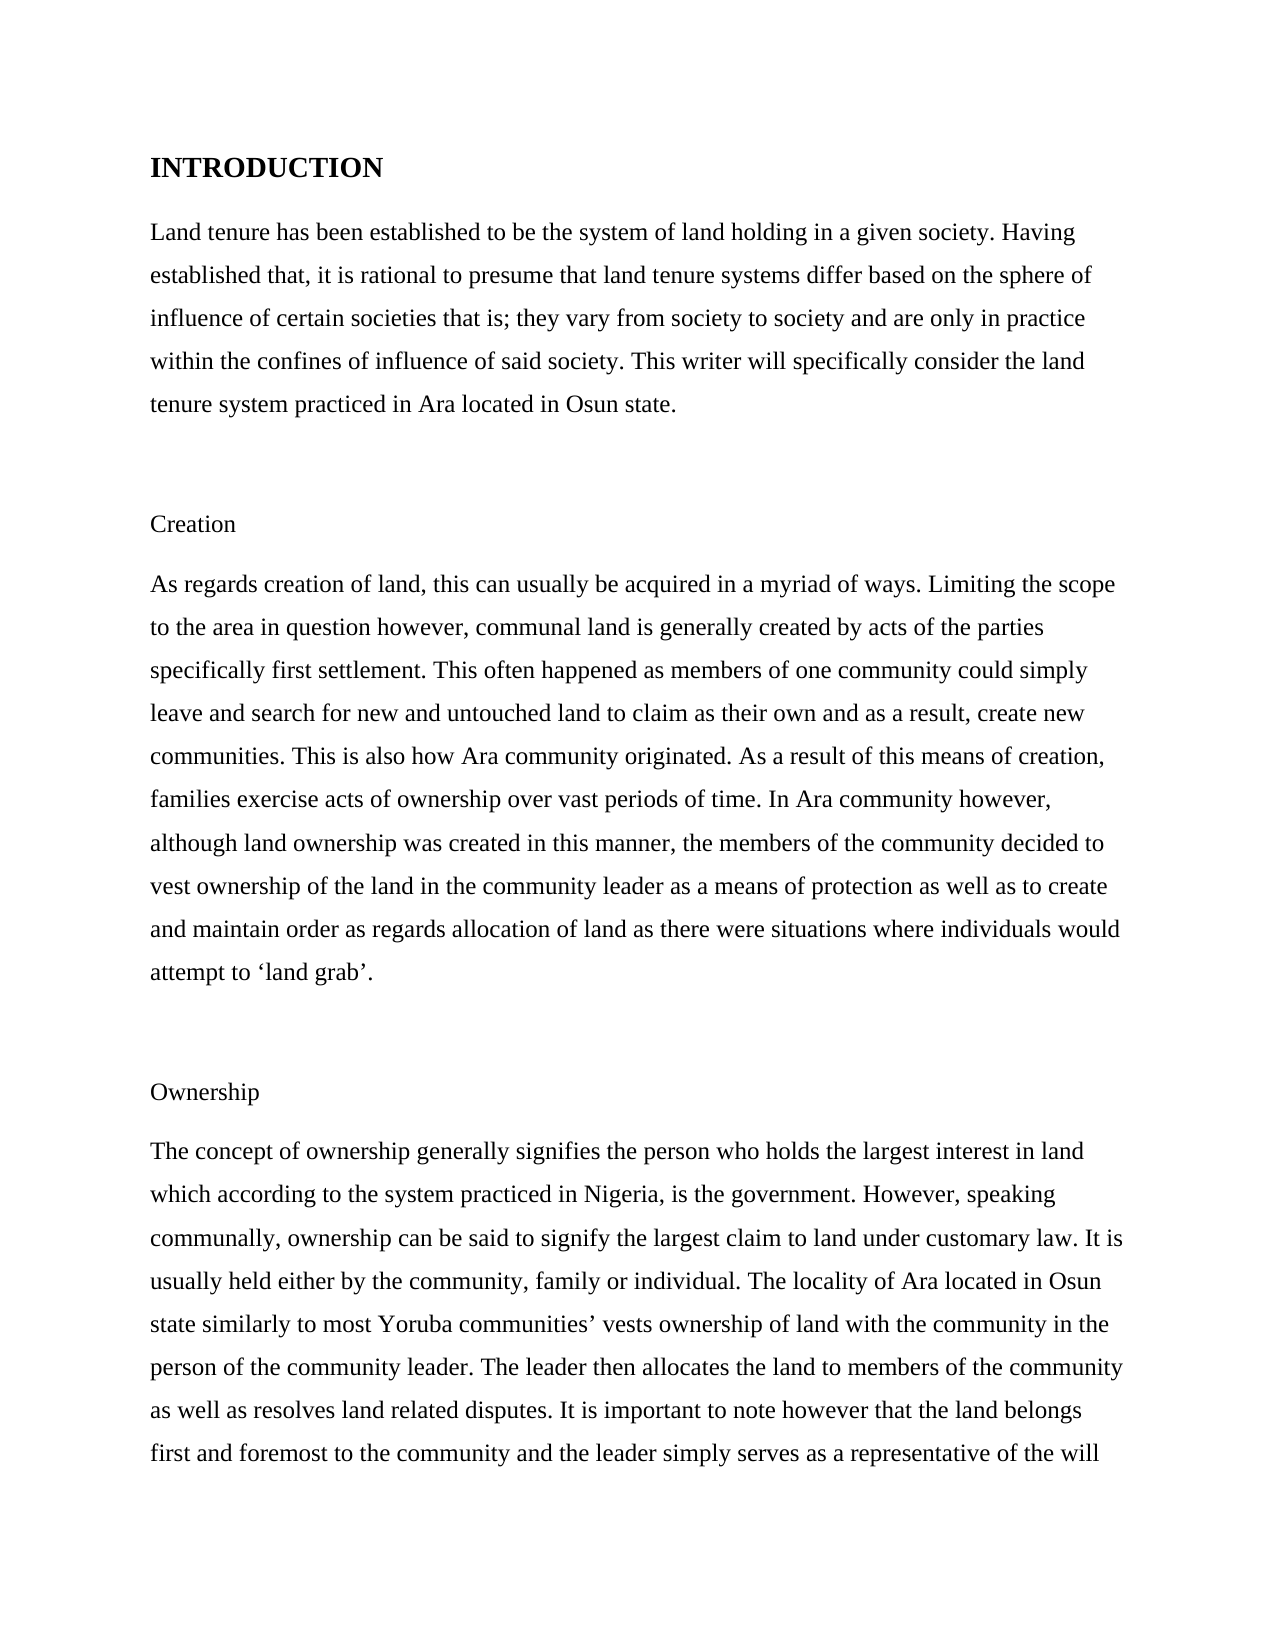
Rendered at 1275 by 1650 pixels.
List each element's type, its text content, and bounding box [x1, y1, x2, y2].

text INTRODUCTION [150, 150, 1125, 183]
text Land tenure has been established to be the system of land holding in a given society. Having established that, it is rational to presume that land tenure systems differ based on the sphere of influence of certain societies that is; they vary from society to society and are only in practice within the confines of influence of said society. This writer will specifically consider the land tenure system practiced in Ara located in Osun state. [150, 217, 1125, 418]
text Ownership [150, 1077, 1125, 1105]
text Creation [150, 509, 1125, 538]
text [150, 1136, 1125, 1467]
text As regards creation of land, this can usually be acquired in a myriad of ways. Limiting the scope to the area in question however, communal land is generally created by acts of the parties specifically first settlement. This often happened as members of one community could simply leave and search for new and untouched land to claim as their own and as a result, create new communities. This is also how Ara community originated. As a result of this means of creation, families exercise acts of ownership over vast periods of time. In Ara community however, although land ownership was created in this manner, the members of the community decided to vest ownership of the land in the community leader as a means of protection as well as to create and maintain order as regards allocation of land as there were situations where individuals would attempt to ‘land grab’. [150, 569, 1125, 986]
